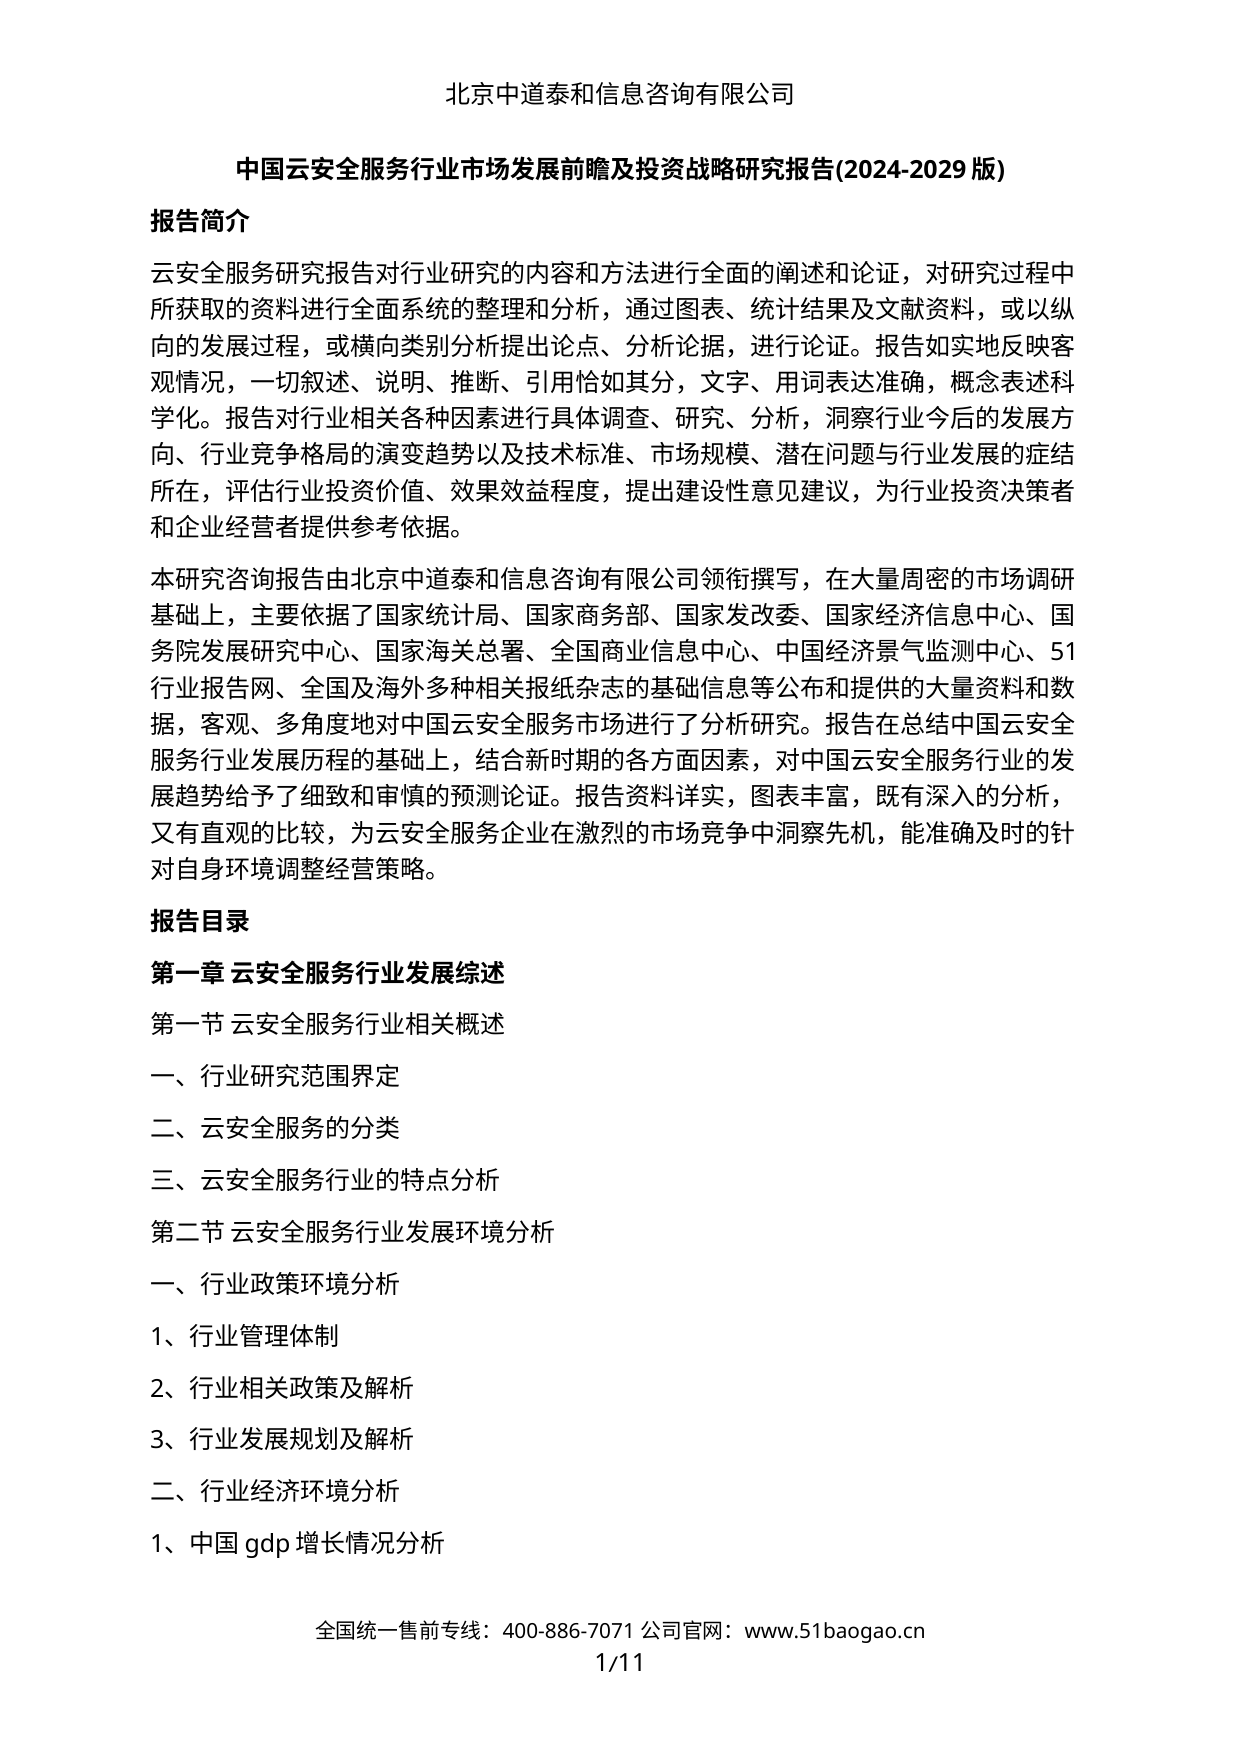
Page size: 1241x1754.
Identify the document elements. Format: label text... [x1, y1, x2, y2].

text 1、行业管理体制 [150, 1316, 1090, 1352]
text 2、行业相关政策及解析 [150, 1368, 1090, 1404]
text 二、云安全服务的分类 [150, 1109, 1090, 1145]
text 中国云安全服务行业市场发展前瞻及投资战略研究报告(2024-2029版) [150, 150, 1090, 186]
text 第二节 云安全服务行业发展环境分析 [150, 1212, 1090, 1249]
text 第一节 云安全服务行业相关概述 [150, 1005, 1090, 1041]
text 1、中国gdp增长情况分析 [150, 1524, 1090, 1560]
text 云安全服务研究报告对行业研究的内容和方法进行全面的阐述和论证，对研究过程中所获取的资料进行全面系统的整理和分析，通过图表、统计结果及文献资料，或以纵向的发展过程，或横向类别分析提出论点、分析论据，进行论证。报告如实地反映客观情况，一切叙述、说明、推断、引用恰如其分，文字、用词表达准确，概念表述科学化。报告对行业相关各种因素进行具体调查、研究、分析，洞察行业今后的发展方向、行业竞争格局的演变趋势以及技术标准、市场规模、潜在问题与行业发展的症结所在，评估行业投资价值、效果效益程度，提出建设性意见建议，为行业投资决策者和企业经营者提供参考依据。 [150, 254, 1090, 544]
text 一、行业政策环境分析 [150, 1264, 1090, 1301]
text 3、行业发展规划及解析 [150, 1420, 1090, 1456]
text 三、云安全服务行业的特点分析 [150, 1161, 1090, 1197]
text 二、行业经济环境分析 [150, 1472, 1090, 1508]
text 报告目录 [150, 901, 1090, 937]
text 第一章 云安全服务行业发展综述 [150, 953, 1090, 989]
text 本研究咨询报告由北京中道泰和信息咨询有限公司领衔撰写，在大量周密的市场调研基础上，主要依据了国家统计局、国家商务部、国家发改委、国家经济信息中心、国务院发展研究中心、国家海关总署、全国商业信息中心、中国经济景气监测中心、51行业报告网、全国及海外多种相关报纸杂志的基础信息等公布和提供的大量资料和数据，客观、多角度地对中国云安全服务市场进行了分析研究。报告在总结中国云安全服务行业发展历程的基础上，结合新时期的各方面因素，对中国云安全服务行业的发展趋势给予了细致和审慎的预测论证。报告资料详实，图表丰富，既有深入的分析，又有直观的比较，为云安全服务企业在激烈的市场竞争中洞察先机，能准确及时的针对自身环境调整经营策略。 [150, 559, 1090, 886]
text 报告简介 [150, 202, 1090, 238]
text 一、行业研究范围界定 [150, 1057, 1090, 1093]
